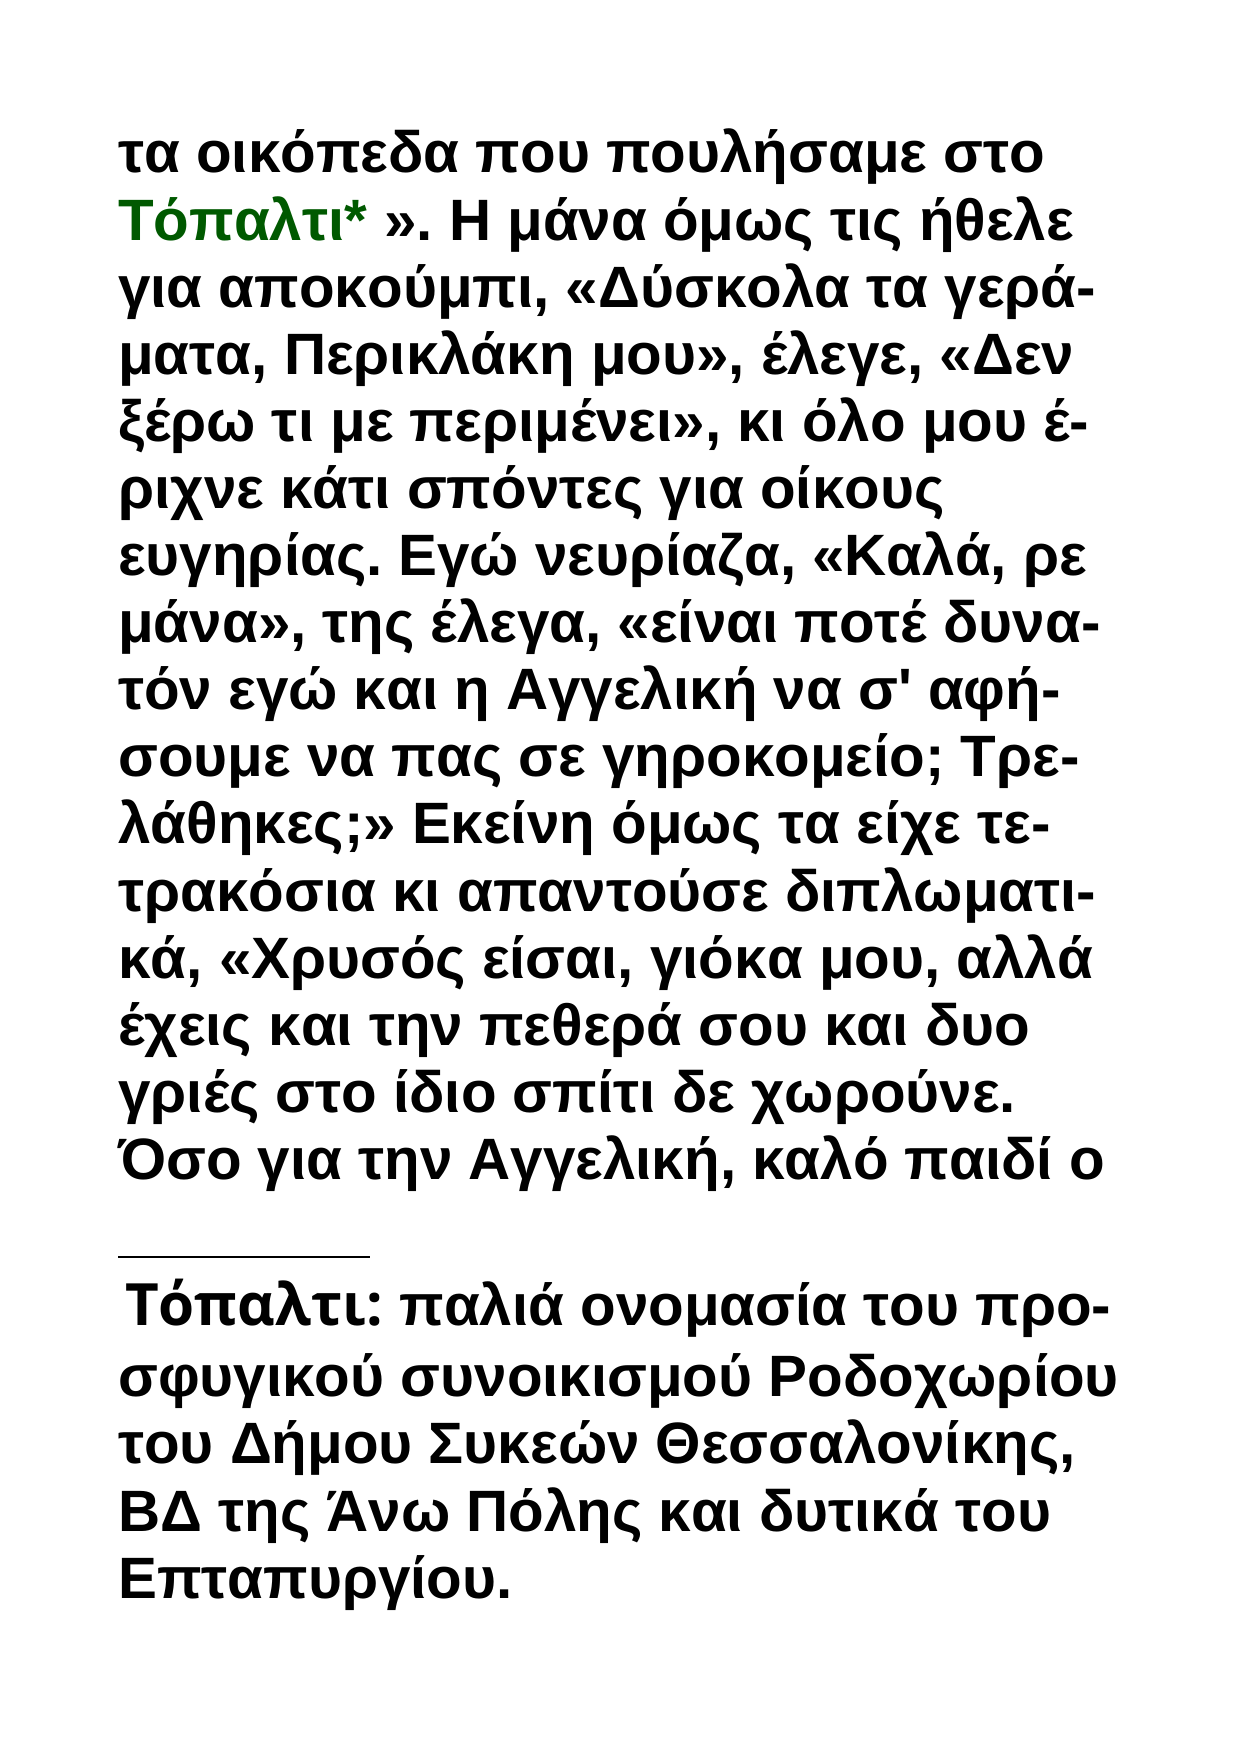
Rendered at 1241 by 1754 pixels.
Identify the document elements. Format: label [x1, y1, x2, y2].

text [118, 118, 1122, 1192]
